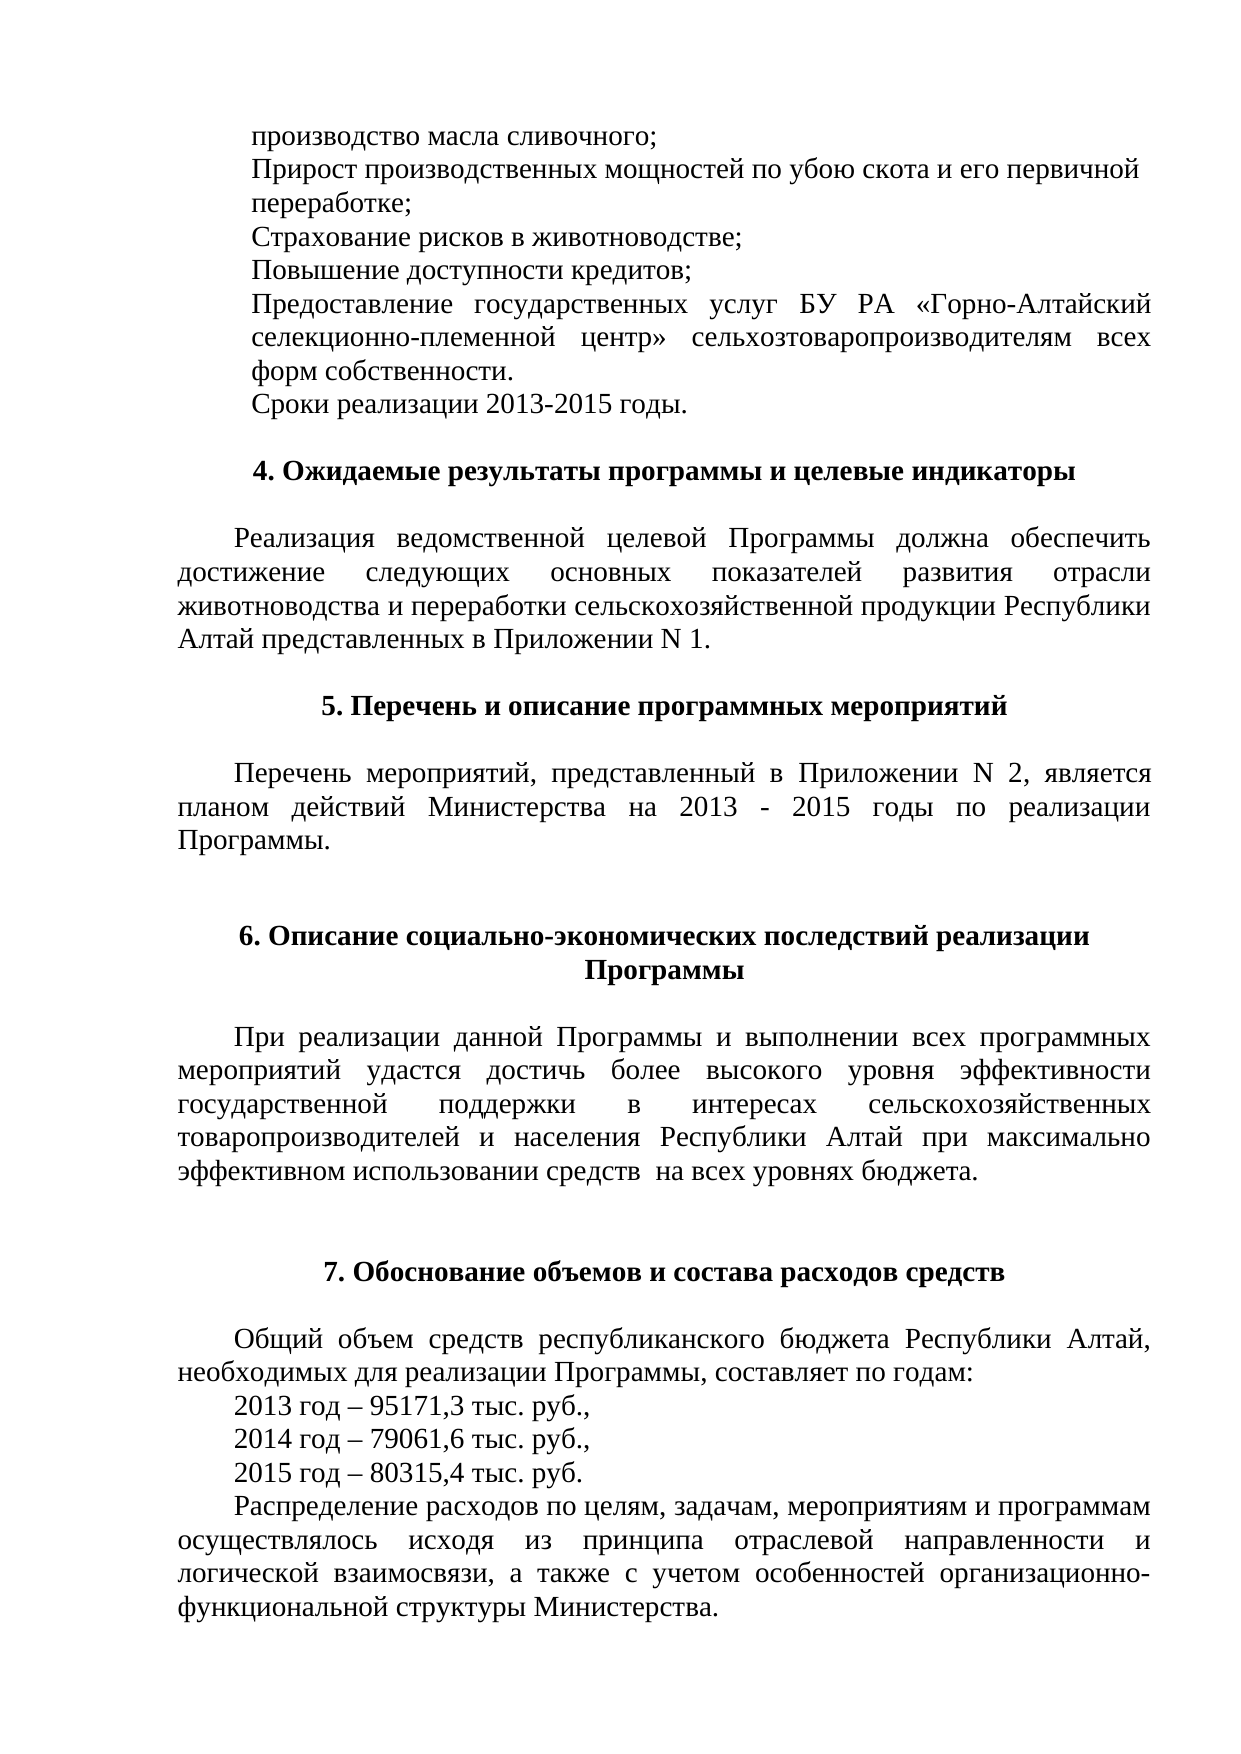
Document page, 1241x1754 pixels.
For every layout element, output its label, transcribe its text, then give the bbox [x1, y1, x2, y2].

text производство масла сливочного; [251, 118, 1152, 152]
text Предоставление государственных услуг БУ РА «Горно-Алтайский селекционно-племенной центр» сельхозтоваропроизводителям всех форм собственности. [251, 286, 1152, 386]
text Реализация ведомственной целевой Программы должна обеспечить достижение следующих основных показателей развития отрасли животноводства и переработки сельскохозяйственной продукции Республики Алтай представленных в Приложении N 1. [177, 521, 1152, 655]
text 6. Описание социально-экономических последствий реализации Программы [177, 918, 1152, 985]
text 4. Ожидаемые результаты программы и целевые индикаторы [177, 453, 1152, 487]
text Прирост производственных мощностей по убою скота и его первичной переработке; [251, 152, 1152, 219]
text Повышение доступности кредитов; [177, 252, 1152, 286]
text 2014 год – 79061,6 тыс. руб., [177, 1421, 1152, 1455]
text При реализации данной Программы и выполнении всех программных мероприятий удастся достичь более высокого уровня эффективности государственной поддержки в интересах сельскохозяйственных товаропроизводителей и населения Республики Алтай при максимально эффективном использовании средств на всех уровнях бюджета. [177, 1019, 1152, 1187]
text Перечень мероприятий, представленный в Приложении N 2, является планом действий Министерства на 2013 - 2015 годы по реализации Программы. [177, 755, 1152, 856]
text 2013 год – 95171,3 тыс. руб., [177, 1388, 1152, 1421]
text 2015 год – 80315,4 тыс. руб. [177, 1455, 1152, 1488]
subtitle 5. Перечень и описание программных мероприятий [177, 688, 1152, 722]
text Сроки реализации 2013-2015 годы. [177, 386, 1152, 420]
text 7. Обоснование объемов и состава расходов средств [177, 1254, 1152, 1287]
text Страхование рисков в животноводстве; [177, 219, 1152, 252]
text Распределение расходов по целям, задачам, мероприятиям и программам осуществлялось исходя из принципа отраслевой направленности и логической взаимосвязи, а также с учетом особенностей организационно-функциональной структуры Министерства. [177, 1488, 1152, 1623]
text Общий объем средств республиканского бюджета Республики Алтай, необходимых для реализации Программы, составляет по годам: [177, 1321, 1152, 1388]
